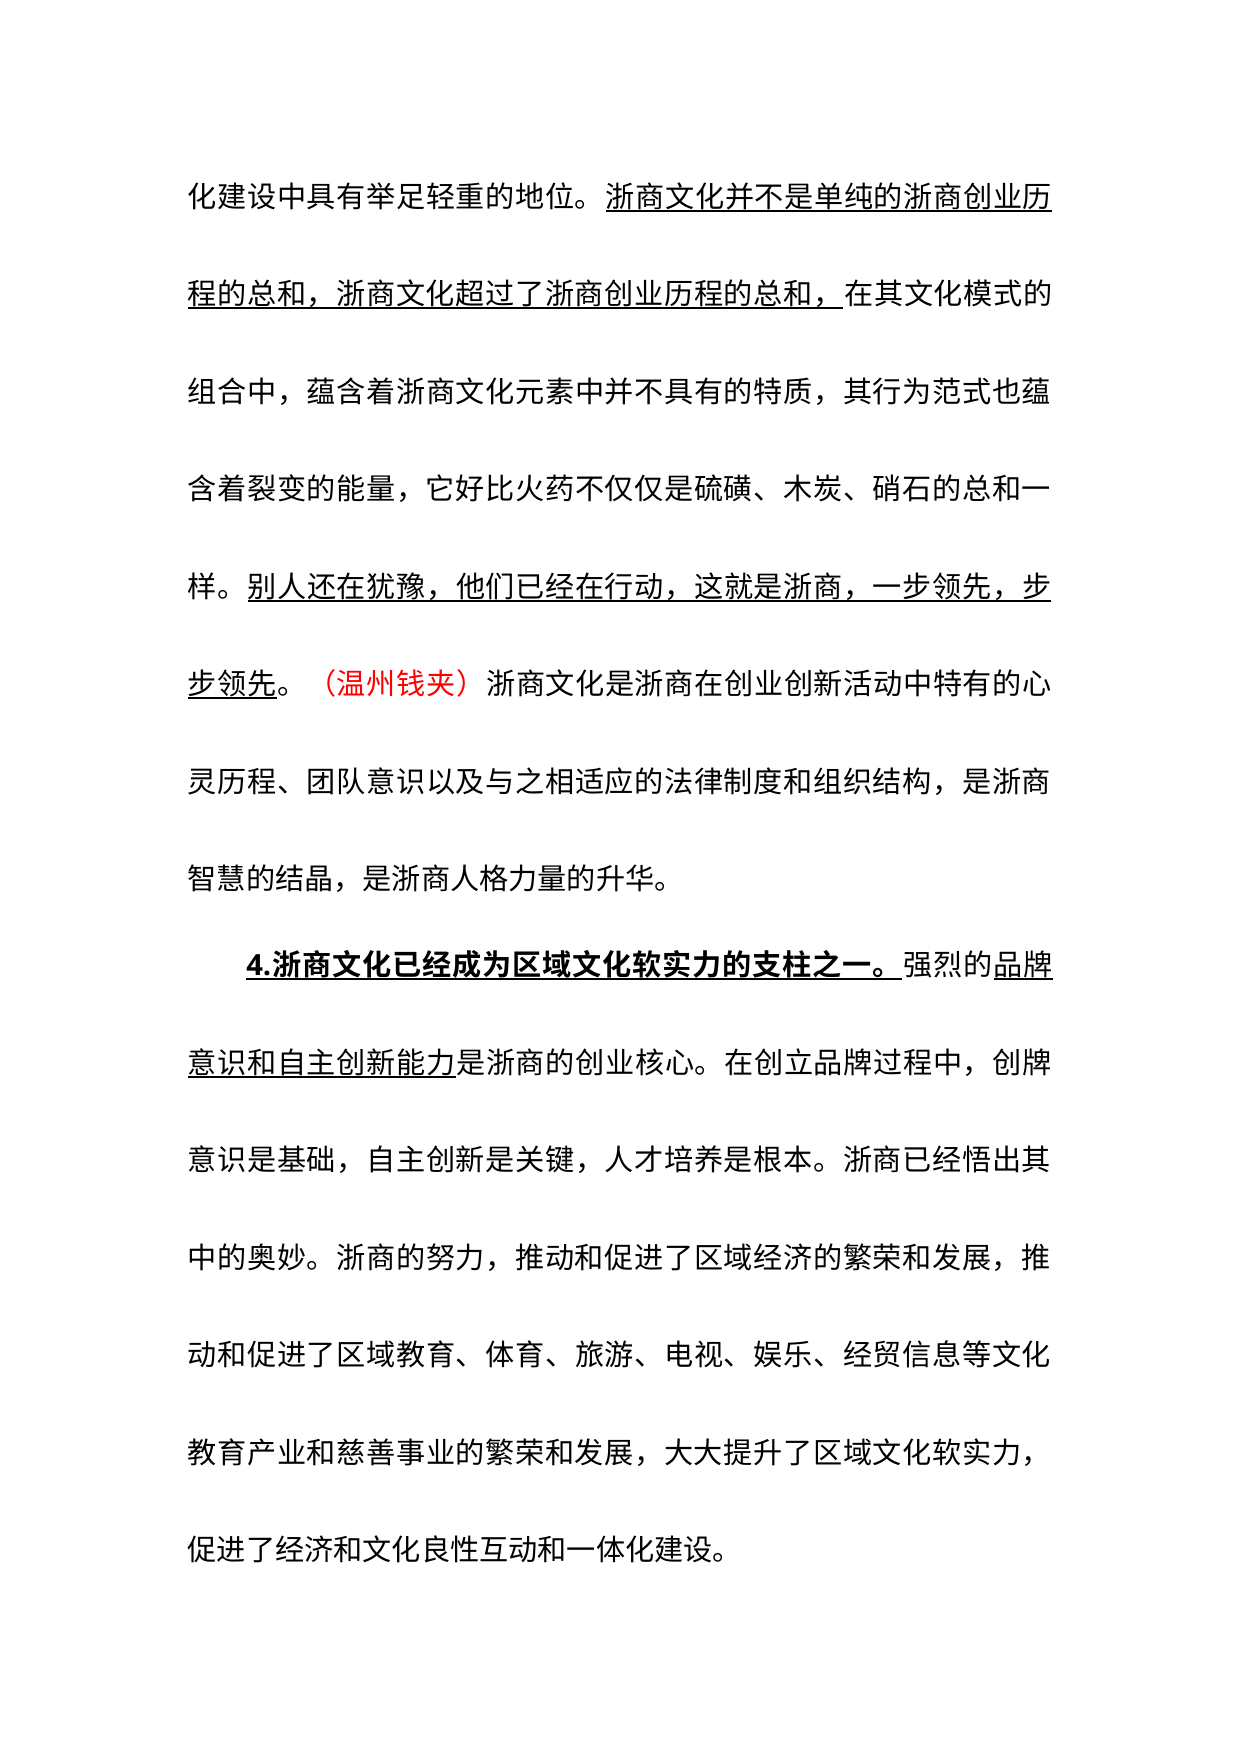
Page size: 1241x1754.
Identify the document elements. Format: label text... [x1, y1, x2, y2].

list 4.浙商文化已经成为区域文化软实力的支柱之一。强烈的品牌意识和自主创新能力是浙商的创业核心。在创立品牌过程中，创牌意识是基础，自主创新是关键，人才培养是根本。浙商已经悟出其中的奥妙。浙商的努力，推动和促进了区域经济的繁荣和发展，推动和促进了区域教育、体育、旅游、电视、娱乐、经贸信息等文化教育产业和慈善事业的繁荣和发展，大大提升了区域文化软实力，促进了经济和文化良性互动和一体化建设。 [187, 1077, 1053, 1581]
list 4.浙商文化已经成为区域文化软实力的支柱之一。强烈的品牌意识和自主创新能力是浙商的创业核心。在创立品牌过程中，创牌意识是基础，自主创新是关键，人才培养是根本。浙商已经悟出其中的奥妙。浙商的努力，推动和促进了区域经济的繁荣和发展，推动和促进了区域教育、体育、旅游、电视、娱乐、经贸信息等文化教育产业和慈善事业的繁荣和发展，大大提升了区域文化软实力，促进了经济和文化良性互动和一体化建设。 [187, 931, 1053, 1076]
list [187, 162, 1053, 307]
